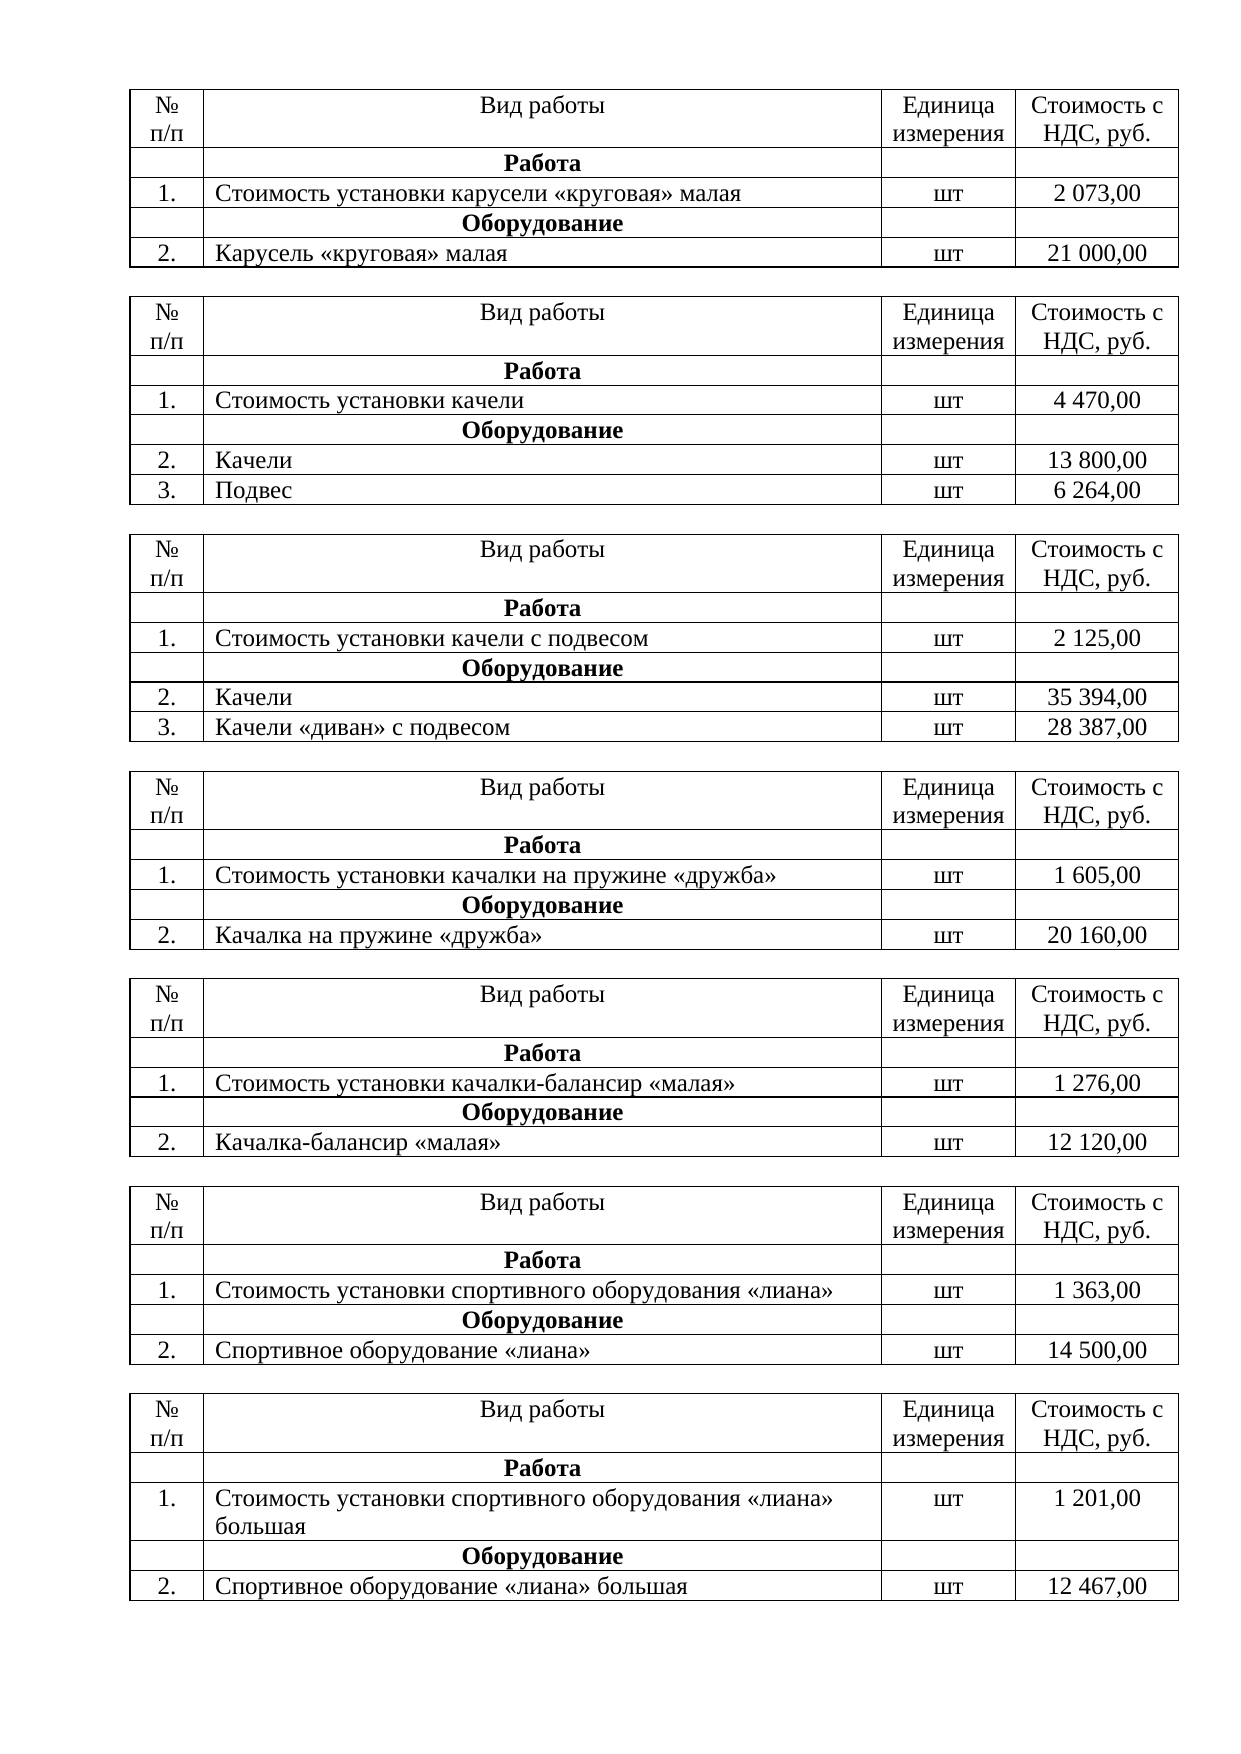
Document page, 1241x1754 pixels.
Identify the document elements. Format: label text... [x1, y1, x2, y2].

table_cell 1 201,00 [1016, 1483, 1178, 1540]
table_header Стоимость с НДС, руб. [1016, 772, 1178, 829]
table_header Единица измерения [882, 535, 1015, 592]
table_cell 2 073,00 [1016, 178, 1178, 207]
table_cell шт [882, 1483, 1015, 1540]
table_cell 21 000,00 [1016, 238, 1178, 266]
table_cell 1 363,00 [1016, 1275, 1178, 1304]
table_cell Оборудование [204, 1305, 881, 1334]
table_cell шт [882, 178, 1015, 207]
table_cell [882, 830, 1015, 859]
table_cell Оборудование [204, 890, 881, 919]
table_cell [882, 1541, 1015, 1570]
table_cell Стоимость установки качалки-балансир «малая» [204, 1068, 881, 1096]
table_header Вид работы [204, 1187, 881, 1244]
table_cell [1016, 1541, 1178, 1570]
table_header Единица измерения [882, 979, 1015, 1037]
table_header Единица измерения [882, 772, 1015, 829]
table_cell 2. [131, 1335, 203, 1363]
table_header Вид работы [204, 772, 881, 829]
table_header Вид работы [204, 1394, 881, 1452]
table_header № п/п [131, 979, 203, 1037]
table_cell Оборудование [204, 1541, 881, 1570]
table_cell Оборудование [204, 653, 881, 681]
table_cell Качели «диван» с подвесом [204, 712, 881, 741]
table_cell [882, 890, 1015, 919]
table_cell [882, 653, 1015, 681]
table_cell Карусель «круговая» малая [204, 238, 881, 266]
table_cell [1016, 208, 1178, 237]
table_cell 1. [131, 1483, 203, 1540]
table_cell 2. [131, 1571, 203, 1600]
table_cell [131, 1245, 203, 1274]
table_cell [882, 1305, 1015, 1334]
table_cell 2. [131, 920, 203, 948]
table_cell Стоимость установки качалки на пружине «дружба» [204, 860, 881, 889]
table_cell шт [882, 1571, 1015, 1600]
table_cell [882, 593, 1015, 622]
table_cell [1016, 890, 1178, 919]
table_cell [1016, 593, 1178, 622]
table_header Стоимость с НДС, руб. [1016, 90, 1178, 147]
table_header Единица измерения [882, 297, 1015, 355]
table_cell [131, 1098, 203, 1126]
table_cell шт [882, 683, 1015, 711]
table_cell Оборудование [204, 415, 881, 444]
table_cell Работа [204, 593, 881, 622]
table_cell 3. [131, 712, 203, 741]
table_header № п/п [131, 90, 203, 147]
table_cell шт [882, 238, 1015, 266]
table_cell Качалка на пружине «дружба» [204, 920, 881, 948]
table_cell 20 160,00 [1016, 920, 1178, 948]
table_cell Спортивное оборудование «лиана» большая [204, 1571, 881, 1600]
table_cell 1 605,00 [1016, 860, 1178, 889]
table_cell [882, 356, 1015, 384]
table_cell [131, 1453, 203, 1482]
table_header Вид работы [204, 535, 881, 592]
table_header Стоимость с НДС, руб. [1016, 979, 1178, 1037]
table_cell Работа [204, 1245, 881, 1274]
table_header Единица измерения [882, 1187, 1015, 1244]
table_cell Оборудование [204, 208, 881, 237]
table_cell шт [882, 1275, 1015, 1304]
table_cell шт [882, 386, 1015, 414]
table_cell Работа [204, 148, 881, 177]
table_cell [131, 148, 203, 177]
table_cell [131, 890, 203, 919]
table_cell [882, 415, 1015, 444]
table_cell [131, 1038, 203, 1067]
table_cell [1016, 415, 1178, 444]
table_cell [882, 1098, 1015, 1126]
table_cell 1. [131, 386, 203, 414]
table_header Стоимость с НДС, руб. [1016, 1394, 1178, 1452]
table_cell шт [882, 623, 1015, 652]
table_cell 1. [131, 1068, 203, 1096]
table_cell 28 387,00 [1016, 712, 1178, 741]
table_header № п/п [131, 1394, 203, 1452]
table_cell [882, 148, 1015, 177]
table_cell Качели [204, 683, 881, 711]
table_cell 2. [131, 683, 203, 711]
table_cell 1 276,00 [1016, 1068, 1178, 1096]
table_cell Спортивное оборудование «лиана» [204, 1335, 881, 1363]
table_cell 2. [131, 1127, 203, 1156]
table_cell шт [882, 920, 1015, 948]
table_cell шт [882, 712, 1015, 741]
table_cell [131, 1541, 203, 1570]
table_header Единица измерения [882, 1394, 1015, 1452]
table_cell [882, 1245, 1015, 1274]
table_header № п/п [131, 297, 203, 355]
table_cell 1. [131, 623, 203, 652]
table_cell [131, 593, 203, 622]
table_cell Оборудование [204, 1098, 881, 1126]
table_cell [1016, 1453, 1178, 1482]
table_cell [882, 1453, 1015, 1482]
table_cell Стоимость установки качели [204, 386, 881, 414]
table_cell шт [882, 475, 1015, 504]
table_cell [131, 830, 203, 859]
table_cell 2. [131, 445, 203, 474]
table_cell 1. [131, 1275, 203, 1304]
table_cell шт [882, 860, 1015, 889]
table_cell 35 394,00 [1016, 683, 1178, 711]
table_cell Качели [204, 445, 881, 474]
table_cell [131, 1305, 203, 1334]
table_header Стоимость с НДС, руб. [1016, 297, 1178, 355]
table_cell Работа [204, 356, 881, 384]
table_cell [1016, 1245, 1178, 1274]
table_cell шт [882, 1127, 1015, 1156]
table_cell [1016, 356, 1178, 384]
table_cell 3. [131, 475, 203, 504]
table_cell [1016, 1098, 1178, 1126]
table_cell [1016, 830, 1178, 859]
table_cell 4 470,00 [1016, 386, 1178, 414]
table_cell Стоимость установки карусели «круговая» малая [204, 178, 881, 207]
table_cell [131, 356, 203, 384]
table_cell шт [882, 1068, 1015, 1096]
table_cell 12 120,00 [1016, 1127, 1178, 1156]
table_cell 2 125,00 [1016, 623, 1178, 652]
table_header Единица измерения [882, 90, 1015, 147]
table_cell шт [882, 1335, 1015, 1363]
table_cell [1016, 1305, 1178, 1334]
table_cell Работа [204, 1038, 881, 1067]
table_header Стоимость с НДС, руб. [1016, 1187, 1178, 1244]
table_cell Стоимость установки спортивного оборудования «лиана» большая [204, 1483, 881, 1540]
table_cell 6 264,00 [1016, 475, 1178, 504]
table_cell [131, 208, 203, 237]
table_header № п/п [131, 772, 203, 829]
table_cell 2. [131, 238, 203, 266]
table_cell [882, 1038, 1015, 1067]
table_cell [1016, 148, 1178, 177]
table_cell [131, 653, 203, 681]
table_cell 1. [131, 178, 203, 207]
table_cell Стоимость установки спортивного оборудования «лиана» [204, 1275, 881, 1304]
table_cell 13 800,00 [1016, 445, 1178, 474]
table_cell [882, 208, 1015, 237]
table_header Вид работы [204, 979, 881, 1037]
table_cell Работа [204, 1453, 881, 1482]
table_header Вид работы [204, 90, 881, 147]
table_cell Работа [204, 830, 881, 859]
table_header № п/п [131, 1187, 203, 1244]
table_header Стоимость с НДС, руб. [1016, 535, 1178, 592]
table_cell Подвес [204, 475, 881, 504]
table_cell [1016, 1038, 1178, 1067]
table_header № п/п [131, 535, 203, 592]
table_cell [1016, 653, 1178, 681]
table_cell 1. [131, 860, 203, 889]
table_cell Качалка-балансир «малая» [204, 1127, 881, 1156]
table_cell шт [882, 445, 1015, 474]
table_cell 14 500,00 [1016, 1335, 1178, 1363]
table_cell Стоимость установки качели с подвесом [204, 623, 881, 652]
table_cell [131, 415, 203, 444]
table_header Вид работы [204, 297, 881, 355]
table_cell 12 467,00 [1016, 1571, 1178, 1600]
